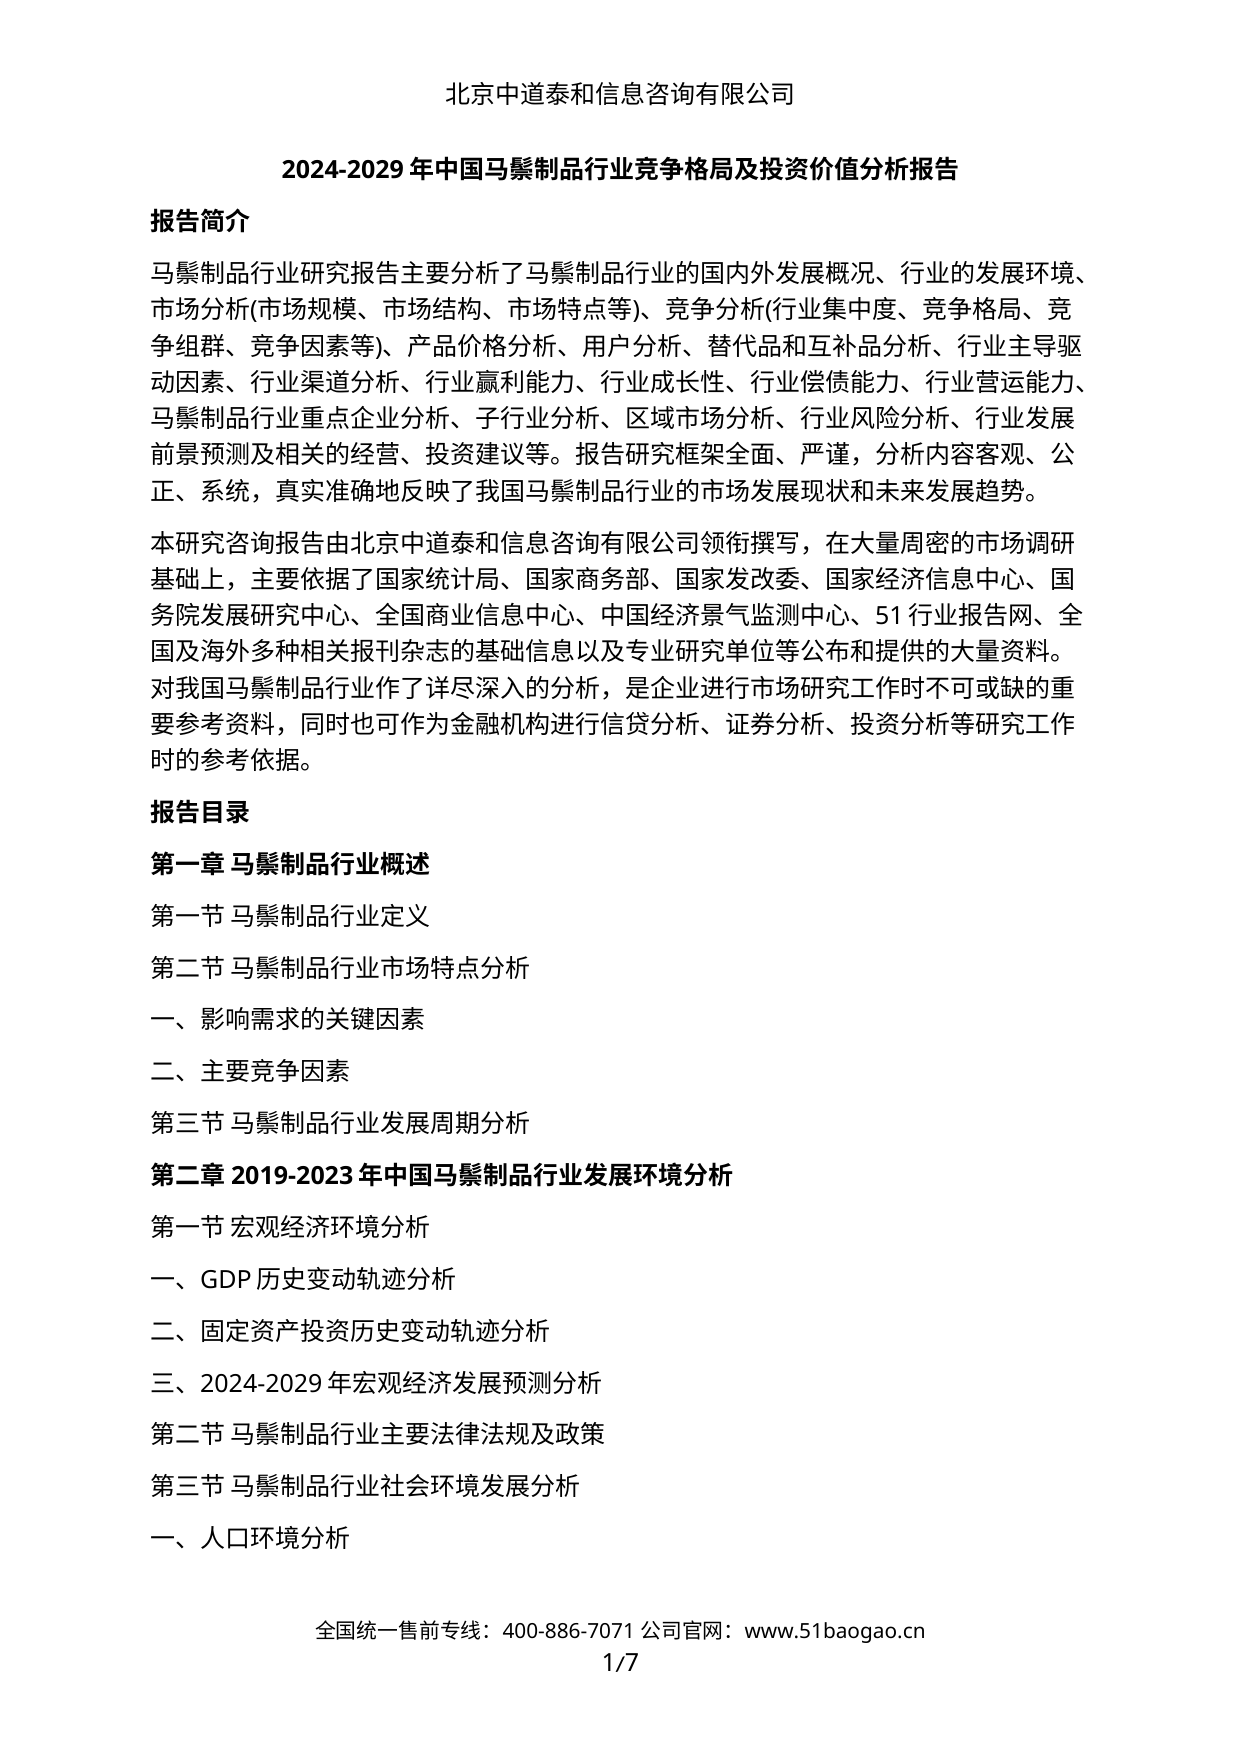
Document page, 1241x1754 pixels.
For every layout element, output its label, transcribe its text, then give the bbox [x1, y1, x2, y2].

text 二、主要竞争因素 [150, 1052, 1090, 1088]
text 一、人口环境分析 [150, 1519, 1090, 1555]
text 报告目录 [150, 792, 1090, 829]
text 第二节 马鬃制品行业主要法律法规及政策 [150, 1415, 1090, 1451]
text 2024-2029年中国马鬃制品行业竞争格局及投资价值分析报告 [150, 150, 1090, 186]
text 第一节 马鬃制品行业定义 [150, 896, 1090, 932]
text 第二节 马鬃制品行业市场特点分析 [150, 948, 1090, 984]
text 报告简介 [150, 202, 1090, 238]
text 第二章 2019-2023年中国马鬃制品行业发展环境分析 [150, 1156, 1090, 1192]
text 一、GDP历史变动轨迹分析 [150, 1259, 1090, 1296]
text 一、影响需求的关键因素 [150, 1000, 1090, 1036]
text 第一章 马鬃制品行业概述 [150, 844, 1090, 881]
text 本研究咨询报告由北京中道泰和信息咨询有限公司领衔撰写，在大量周密的市场调研基础上，主要依据了国家统计局、国家商务部、国家发改委、国家经济信息中心、国务院发展研究中心、全国商业信息中心、中国经济景气监测中心、51行业报告网、全国及海外多种相关报刊杂志的基础信息以及专业研究单位等公布和提供的大量资料。对我国马鬃制品行业作了详尽深入的分析，是企业进行市场研究工作时不可或缺的重要参考资料，同时也可作为金融机构进行信贷分析、证券分析、投资分析等研究工作时的参考依据。 [150, 523, 1090, 777]
text 二、固定资产投资历史变动轨迹分析 [150, 1311, 1090, 1347]
text 第三节 马鬃制品行业社会环境发展分析 [150, 1467, 1090, 1503]
text 三、2024-2029年宏观经济发展预测分析 [150, 1363, 1090, 1399]
text 第一节 宏观经济环境分析 [150, 1207, 1090, 1244]
text 第三节 马鬃制品行业发展周期分析 [150, 1104, 1090, 1140]
text 马鬃制品行业研究报告主要分析了马鬃制品行业的国内外发展概况、行业的发展环境、市场分析(市场规模、市场结构、市场特点等)、竞争分析(行业集中度、竞争格局、竞争组群、竞争因素等)、产品价格分析、用户分析、替代品和互补品分析、行业主导驱动因素、行业渠道分析、行业赢利能力、行业成长性、行业偿债能力、行业营运能力、马鬃制品行业重点企业分析、子行业分析、区域市场分析、行业风险分析、行业发展前景预测及相关的经营、投资建议等。报告研究框架全面、严谨，分析内容客观、公正、系统，真实准确地反映了我国马鬃制品行业的市场发展现状和未来发展趋势。 [150, 254, 1090, 507]
